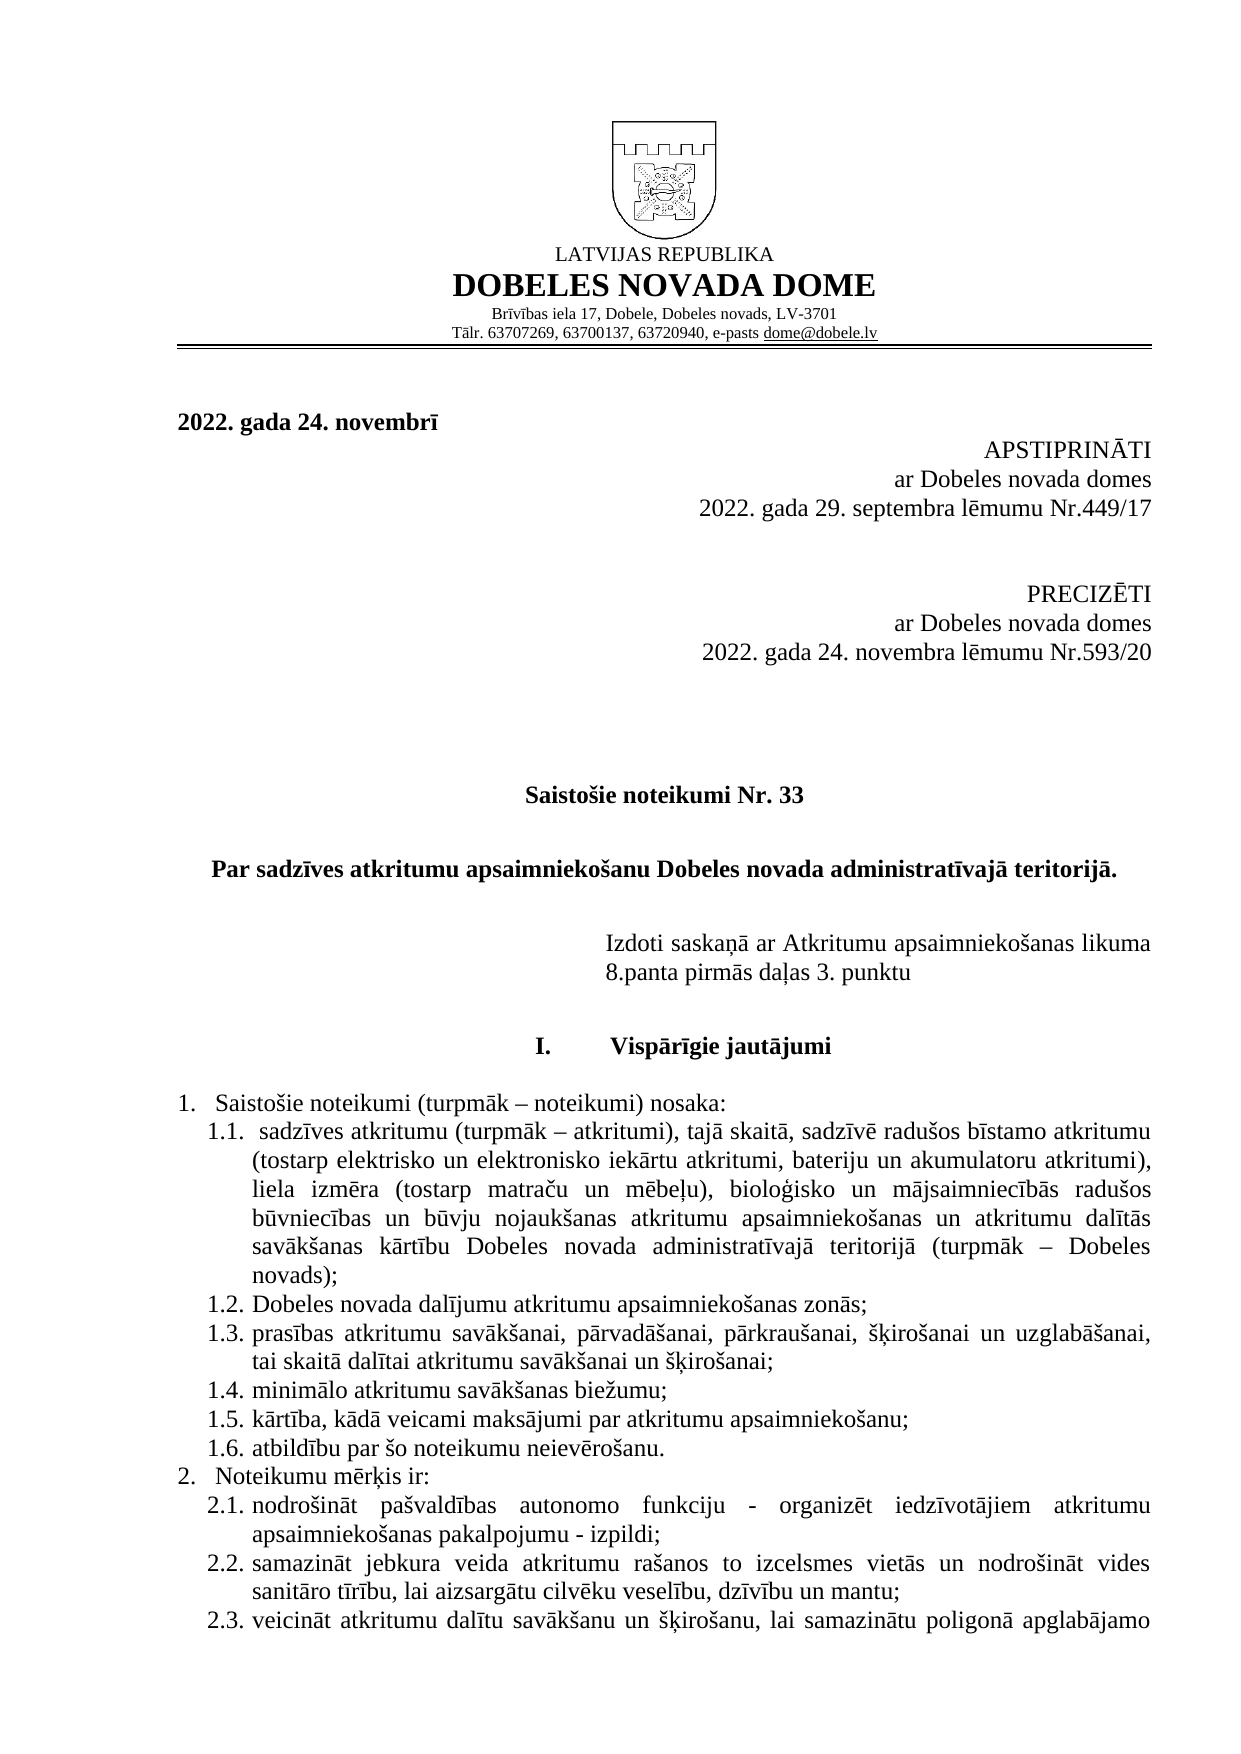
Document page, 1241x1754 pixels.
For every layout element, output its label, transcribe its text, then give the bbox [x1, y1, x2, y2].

list prasības atkritumu savākšanai, pārvadāšanai, pārkraušanai, šķirošanai un uzglabāšanai, tai skaitā dalītai atkritumu savākšanai un šķirošanai; [207, 1318, 1152, 1375]
text Par sadzīves atkritumu apsaimniekošanu Dobeles novada administratīvajā teritorijā. [177, 854, 1152, 882]
text 2022. gada 29. septembra lēmumu Nr.449/17 [177, 493, 1152, 522]
list samazināt jebkura veida atkritumu rašanos to izcelsmes vietās un nodrošināt vides sanitāro tīrību, lai aizsargātu cilvēku veselību, dzīvību un mantu; [207, 1548, 1152, 1605]
text DOBELES NOVADA DOME [177, 266, 1152, 304]
list kārtība, kādā veicami maksājumi par atkritumu apsaimniekošanu; [207, 1404, 1152, 1433]
picture [608, 118, 720, 242]
list sadzīves atkritumu (turpmāk – atkritumi), tajā skaitā, sadzīvē radušos bīstamo atkritumu (tostarp elektrisko un elektronisko iekārtu atkritumi, bateriju un akumulatoru atkritumi), liela izmēra (tostarp matraču un mēbeļu), bioloģisko un mājsaimniecībās radušos būvniecības un būvju nojaukšanas atkritumu apsaimniekošanas un atkritumu dalītās savākšanas kārtību Dobeles novada administratīvajā teritorijā (turpmāk – Dobeles novads); [207, 1116, 1152, 1289]
text PRECIZĒTI [177, 579, 1152, 608]
list Noteikumu mērķis ir: [177, 1461, 1152, 1490]
text 2022. gada 24. novembra lēmumu Nr.593/20 [177, 637, 1152, 665]
list Saistošie noteikumi (turpmāk – noteikumi) nosaka: [177, 1088, 1152, 1116]
text Izdoti saskaņā ar Atkritumu apsaimniekošanas likuma 8.panta pirmās daļas 3. punktu [605, 928, 1152, 985]
list nodrošināt pašvaldības autonomo funkciju - organizēt iedzīvotājiem atkritumu apsaimniekošanas pakalpojumu - izpildi; [207, 1490, 1152, 1548]
list atbildību par šo noteikumu neievērošanu. [207, 1433, 1152, 1461]
list Vispārīgie jautājumi [215, 1031, 1152, 1059]
text ar Dobeles novada domes [177, 464, 1152, 493]
list minimālo atkritumu savākšanas biežumu; [207, 1375, 1152, 1404]
text Saistošie noteikumi Nr. 33 [177, 780, 1152, 809]
text 2022. gada 24. novembrī [177, 407, 1152, 435]
text LATVIJAS REPUBLIKA [177, 242, 1152, 266]
text ar Dobeles novada domes [177, 608, 1152, 637]
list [207, 1605, 1152, 1634]
text Tālr. 63707269, 63700137, 63720940, e-pasts dome@dobele.lv [177, 323, 1152, 344]
list Dobeles novada dalījumu atkritumu apsaimniekošanas zonās; [207, 1289, 1152, 1318]
text Brīvības iela 17, Dobele, Dobeles novads, LV-3701 [177, 304, 1152, 323]
text APSTIPRINĀTI [177, 435, 1152, 464]
